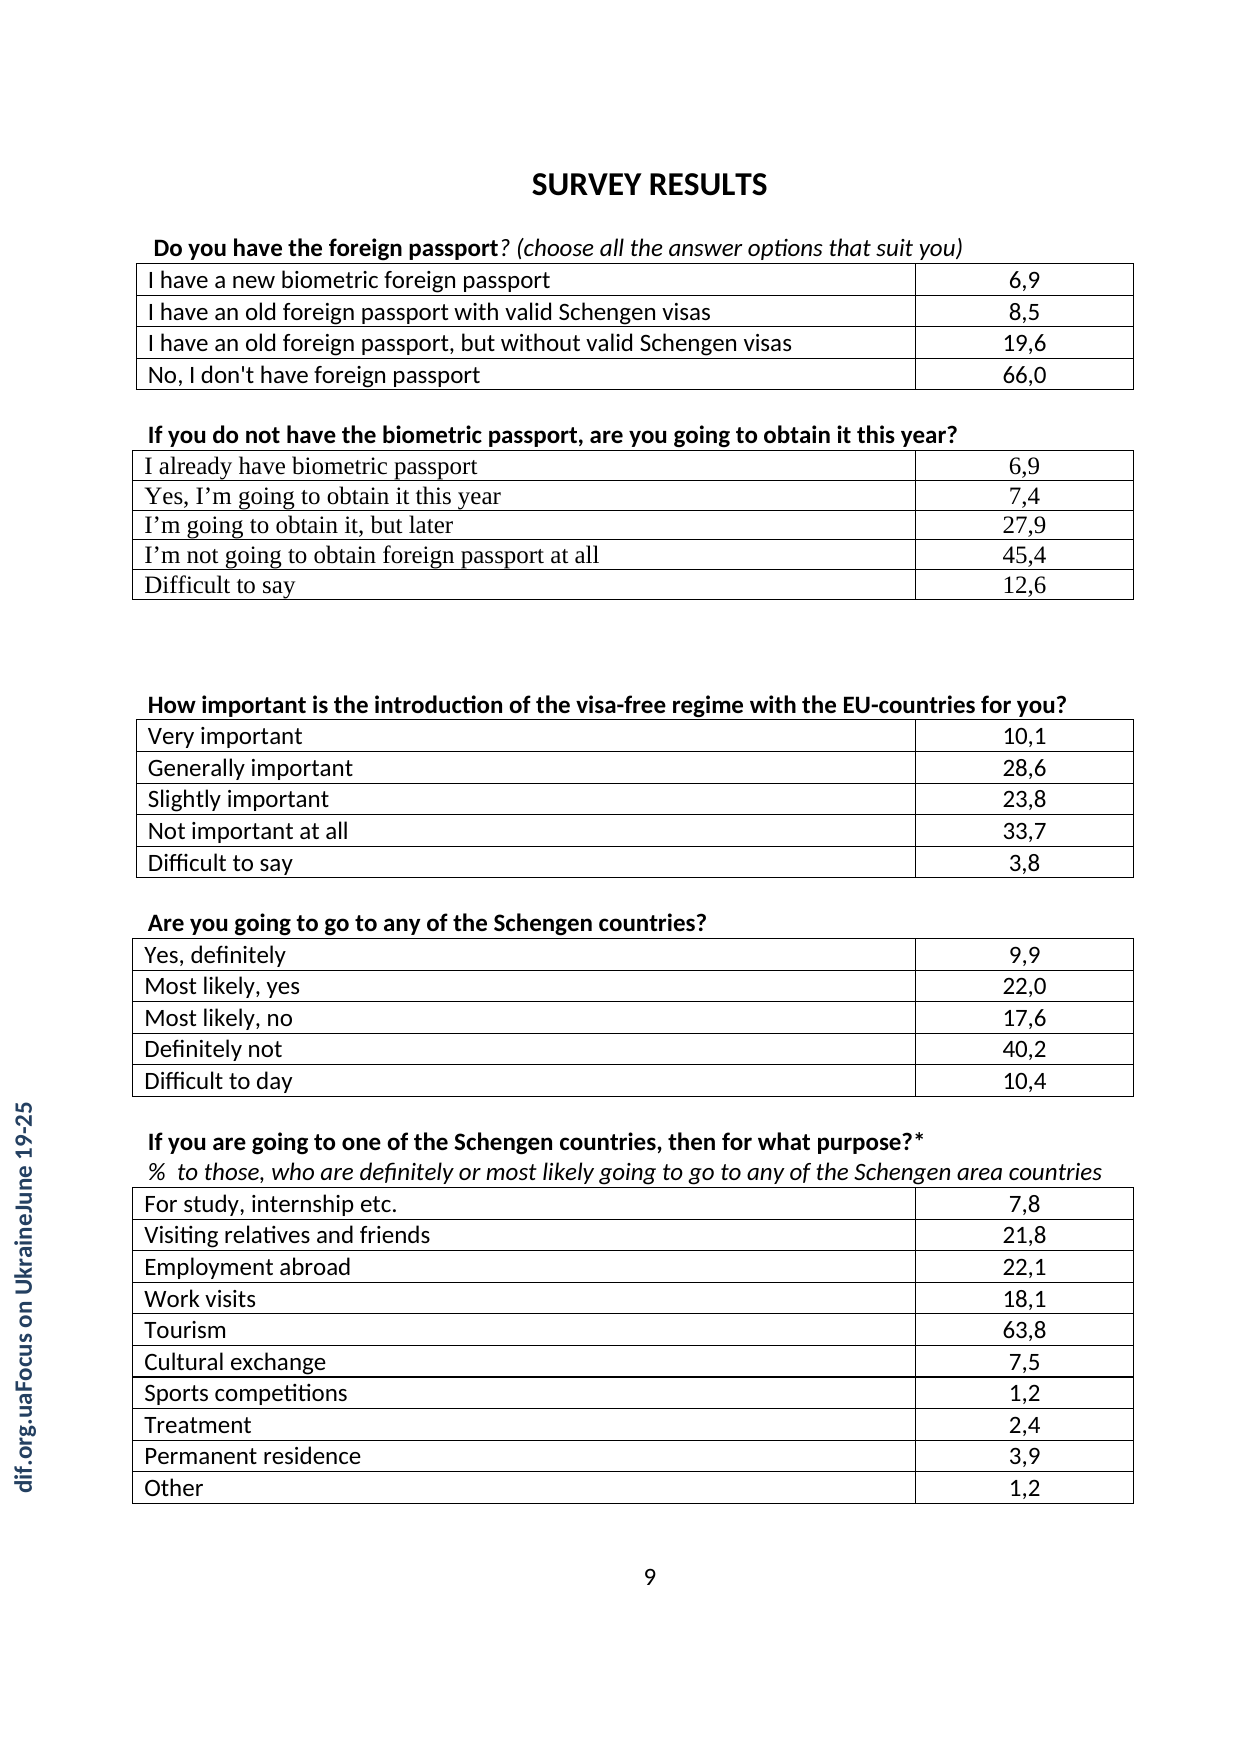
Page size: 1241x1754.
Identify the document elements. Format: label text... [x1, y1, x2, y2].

table_cell 45,4 [916, 540, 1133, 569]
table_cell I’m going to obtain it, but later [133, 511, 915, 539]
table_header Yes, definitely [133, 939, 915, 969]
text % to those, who are definitely or most likely going to go to any of the Schengen area countries [148, 1156, 1152, 1187]
text SURVEY RESULTS [148, 163, 1152, 203]
table_header I already have biometric passport [133, 451, 915, 480]
table_cell Employment abroad [133, 1251, 915, 1282]
table_cell Tourism [133, 1314, 915, 1345]
table_cell Difficult to day [133, 1065, 915, 1096]
table_cell Sports competitions [133, 1378, 915, 1408]
table_cell 19,6 [916, 327, 1133, 358]
table_cell 22,1 [916, 1251, 1133, 1282]
table_cell Difficult to say [137, 847, 915, 877]
table_cell 28,6 [916, 752, 1133, 782]
table_cell Yes, I’m going to obtain it this year [133, 481, 915, 509]
table_cell 66,0 [916, 359, 1133, 389]
table_cell Most likely, yes [133, 971, 915, 1001]
table_cell 27,9 [916, 511, 1133, 539]
table_cell Not important at all [137, 815, 915, 846]
table_cell I have an old foreign passport with valid Schengen visas [137, 296, 915, 326]
table_cell 21,8 [916, 1220, 1133, 1250]
table_header For study, internship etc. [133, 1188, 915, 1218]
table_header 10,1 [916, 720, 1133, 751]
table_cell 63,8 [916, 1314, 1133, 1345]
table_cell 12,6 [916, 570, 1133, 599]
table_cell 40,2 [916, 1034, 1133, 1064]
table_cell No, I don't have foreign passport [137, 359, 915, 389]
table_cell Generally important [137, 752, 915, 782]
table_cell I’m not going to obtain foreign passport at all [133, 540, 915, 569]
table_cell 2,4 [916, 1409, 1133, 1439]
table_cell 18,1 [916, 1283, 1133, 1313]
table_header I have a new biometric foreign passport [137, 264, 915, 294]
table_cell 3,9 [916, 1441, 1133, 1471]
table_cell Cultural exchange [133, 1346, 915, 1376]
table_cell Visiting relatives and friends [133, 1220, 915, 1250]
text Do you have the foreign passport? (choose all the answer options that suit you) [148, 232, 1152, 263]
table_header 9,9 [916, 939, 1133, 969]
table_cell Most likely, no [133, 1002, 915, 1033]
table_header 7,8 [916, 1188, 1133, 1218]
table_cell Permanent residence [133, 1441, 915, 1471]
table_cell Difficult to say [133, 570, 915, 599]
table_cell 23,8 [916, 784, 1133, 814]
text How important is the introduction of the visa-free regime with the EU-countries for you? [148, 689, 1152, 719]
table_cell 1,2 [916, 1378, 1133, 1408]
text Are you going to go to any of the Schengen countries? [148, 907, 1152, 938]
table_cell 7,4 [916, 481, 1133, 509]
text If you do not have the biometric passport, are you going to obtain it this year? [148, 419, 1152, 450]
table_cell 3,8 [916, 847, 1133, 877]
table_cell 22,0 [916, 971, 1133, 1001]
table_header 6,9 [916, 451, 1133, 480]
table_cell Definitely not [133, 1034, 915, 1064]
table_cell I have an old foreign passport, but without valid Schengen visas [137, 327, 915, 358]
table_header 6,9 [916, 264, 1133, 294]
table_cell 7,5 [916, 1346, 1133, 1376]
table_header Very important [137, 720, 915, 751]
table_cell 8,5 [916, 296, 1133, 326]
table_cell 10,4 [916, 1065, 1133, 1096]
table_cell 17,6 [916, 1002, 1133, 1033]
table_cell Work visits [133, 1283, 915, 1313]
table_cell 33,7 [916, 815, 1133, 846]
table_cell 1,2 [916, 1472, 1133, 1503]
table_cell Other [133, 1472, 915, 1503]
text If you are going to one of the Schengen countries, then for what purpose?* [148, 1126, 1152, 1156]
table_cell Treatment [133, 1409, 915, 1439]
table_cell Slightly important [137, 784, 915, 814]
